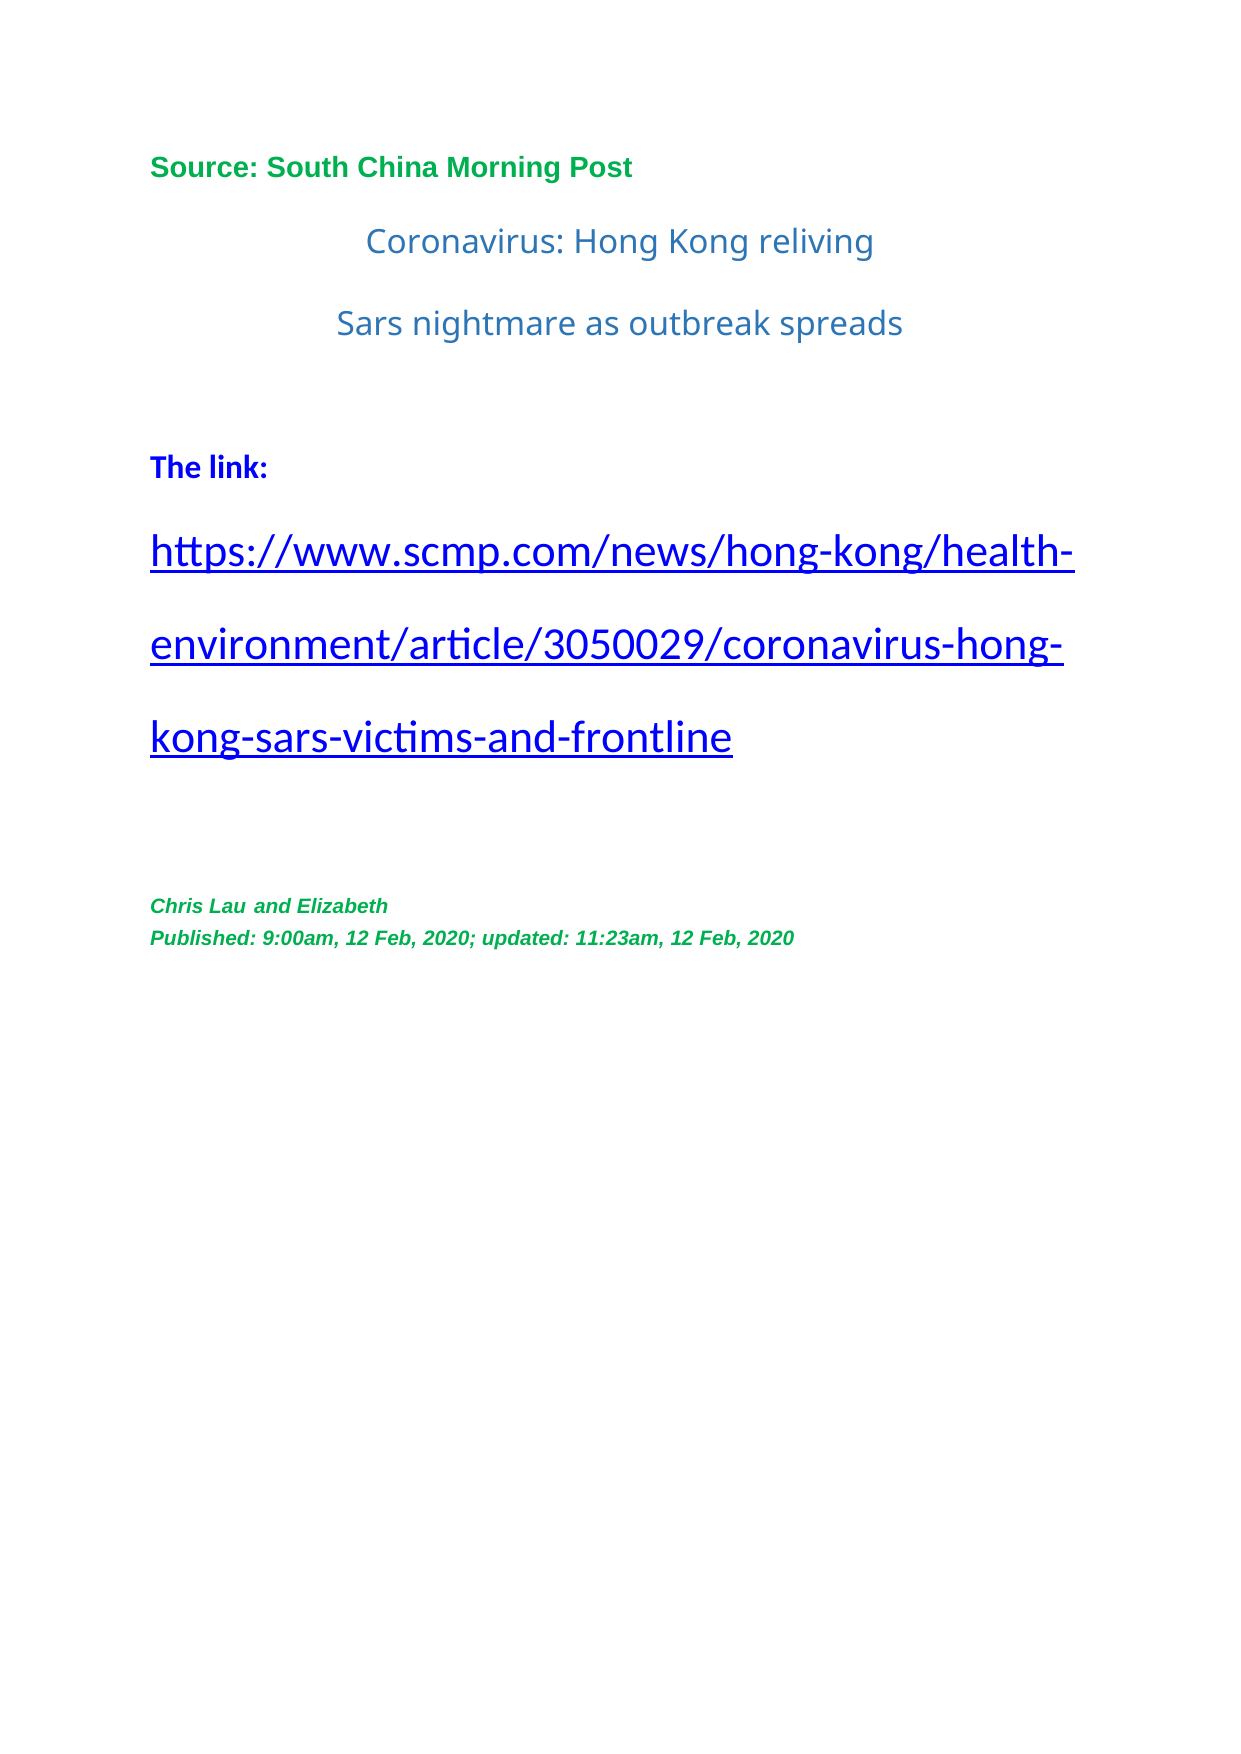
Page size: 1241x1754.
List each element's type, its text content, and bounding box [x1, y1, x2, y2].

text Coronavirus: Hong Kong reliving [150, 218, 1090, 263]
text https://www.scmp.com/news/hong-kong/health-environment/article/3050029/coronavirus-hong-kong-sars-victims-and-frontline [150, 522, 1090, 764]
text The link: [150, 446, 1090, 487]
text Published: 9:00am, 12 Feb, 2020; updated: 11:23am, 12 Feb, 2020 [150, 925, 1090, 949]
text Sars nightmare as outbreak spreads [150, 300, 1090, 345]
text Source: South China Morning Post [150, 150, 1090, 183]
text Chris Lau and Elizabeth [150, 893, 1090, 917]
